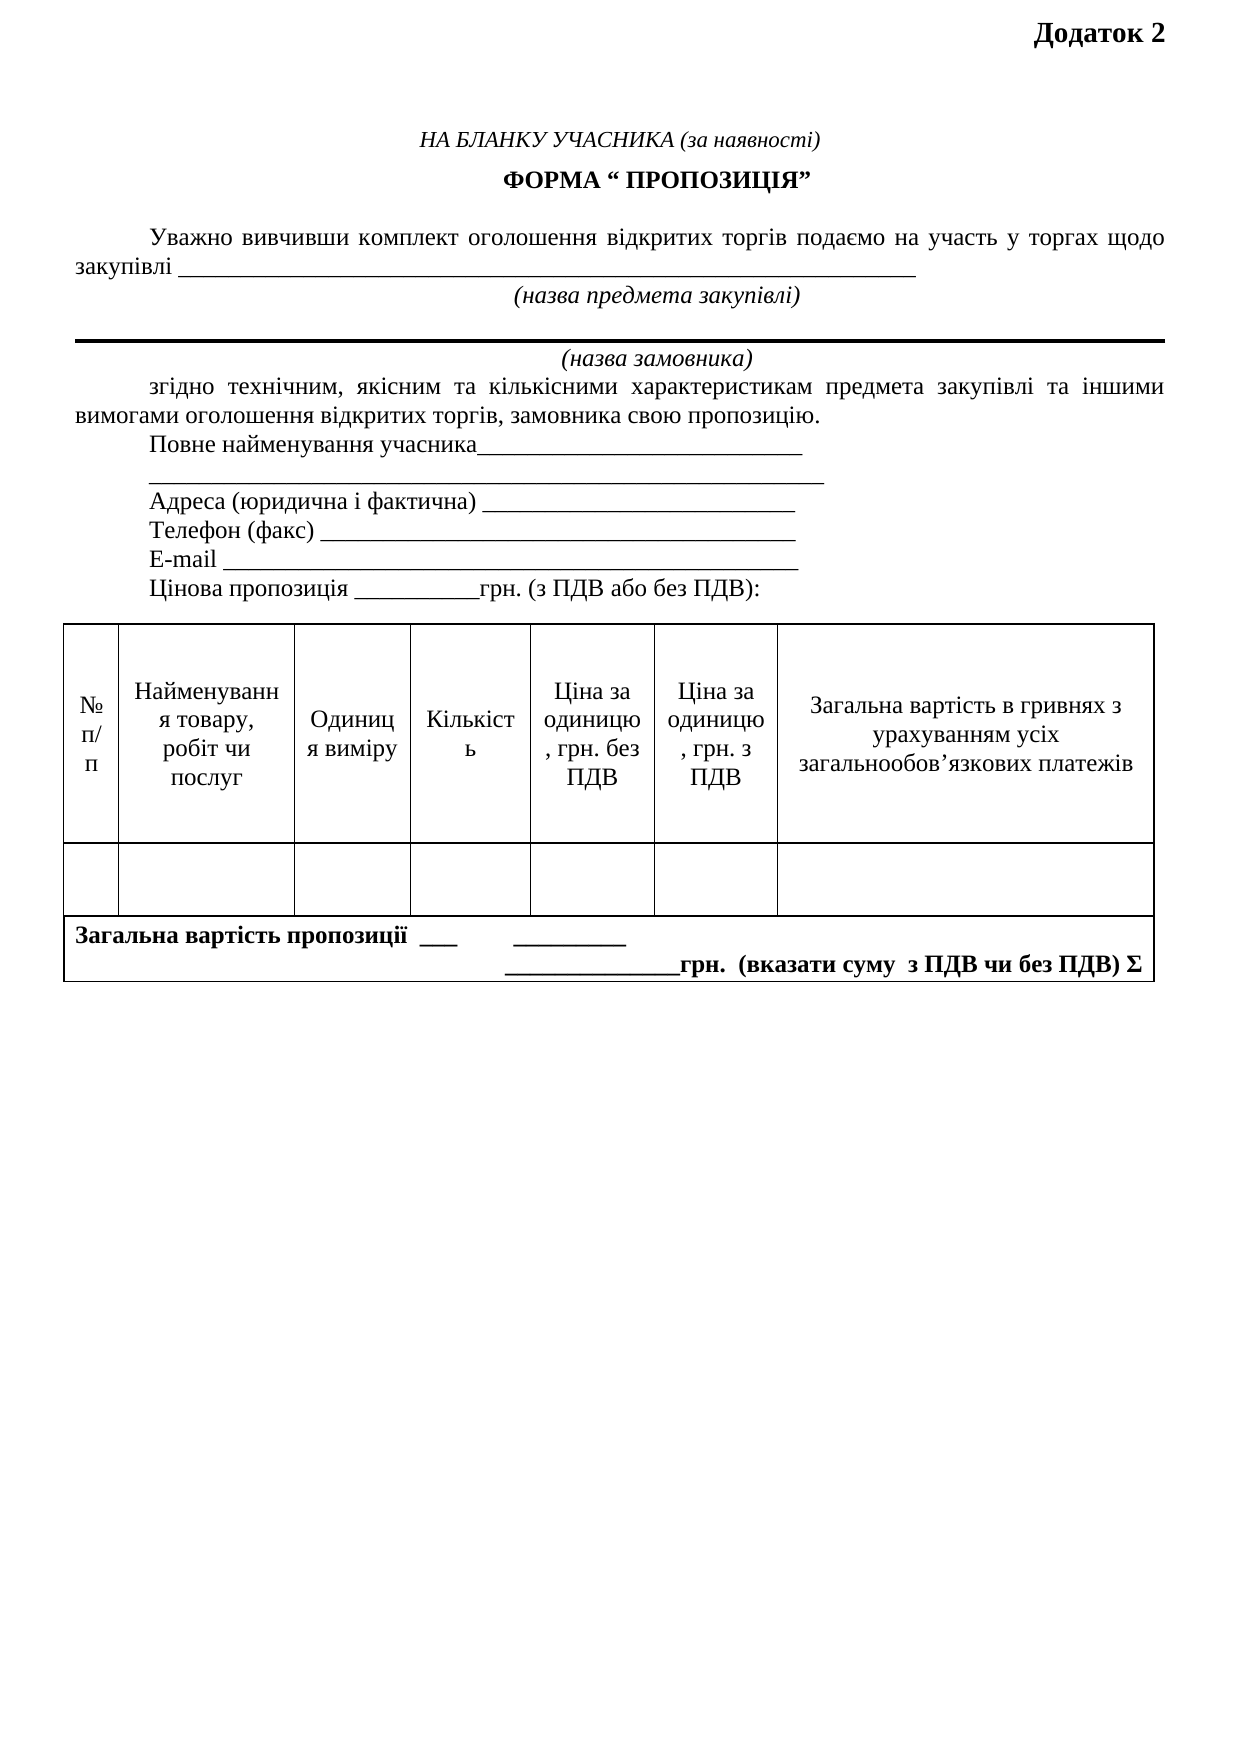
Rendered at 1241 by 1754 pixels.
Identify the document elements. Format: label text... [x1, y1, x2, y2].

table_header Кількість [411, 625, 530, 842]
table_cell [119, 844, 294, 915]
text Адреса (юридична і фактична) _________________________ [75, 486, 1165, 515]
table_header Найменування товару, робіт чи послуг [119, 625, 294, 842]
text Телефон (факс) ______________________________________ [75, 515, 1165, 544]
text НА БЛАНКУ УЧАСНИКА (за наявності) [75, 126, 1165, 152]
text Е-mail ______________________________________________ [75, 544, 1165, 573]
table_header Ціна за одиницю, грн. з ПДВ [655, 625, 777, 842]
table_header Загальна вартість в гривнях з урахуванням усіх загальнообов’язкових платежів [778, 625, 1153, 842]
table_header Одиниця виміру [295, 625, 410, 842]
text Уважно вивчивши комплект оголошення відкритих торгів подаємо на участь у торгах щодо закупівлі ___________________________________________________________ [75, 222, 1165, 280]
table_header № п/п [64, 625, 118, 842]
table_cell [655, 844, 777, 915]
text Цінова пропозиція __________грн. (з ПДВ або без ПДВ): [75, 573, 1165, 601]
table_cell Загальна вартість пропозиції ___ _________ ______________грн. (вказати суму з ПДВ чи без ПДВ) Σ [65, 917, 1153, 981]
table_cell [295, 844, 410, 915]
table_cell [778, 844, 1153, 915]
text ФОРМА “ ПРОПОЗИЦІЯ” [75, 165, 1165, 194]
text Повне найменування учасника__________________________ [75, 429, 1165, 458]
text згідно технічним, якісним та кількісними характеристикам предмета закупівлі та іншими вимогами оголошення відкритих торгів, замовника свою пропозицію. [75, 371, 1165, 429]
text (назва предмета закупівлі) [75, 280, 1165, 309]
text (назва замовника) [75, 343, 1165, 371]
table_header Ціна за одиницю, грн. без ПДВ [531, 625, 654, 842]
table_cell [64, 844, 118, 915]
table_cell [411, 844, 530, 915]
text ______________________________________________________ [75, 458, 1165, 486]
table_cell [531, 844, 654, 915]
text Додаток 2 [784, 15, 1165, 75]
